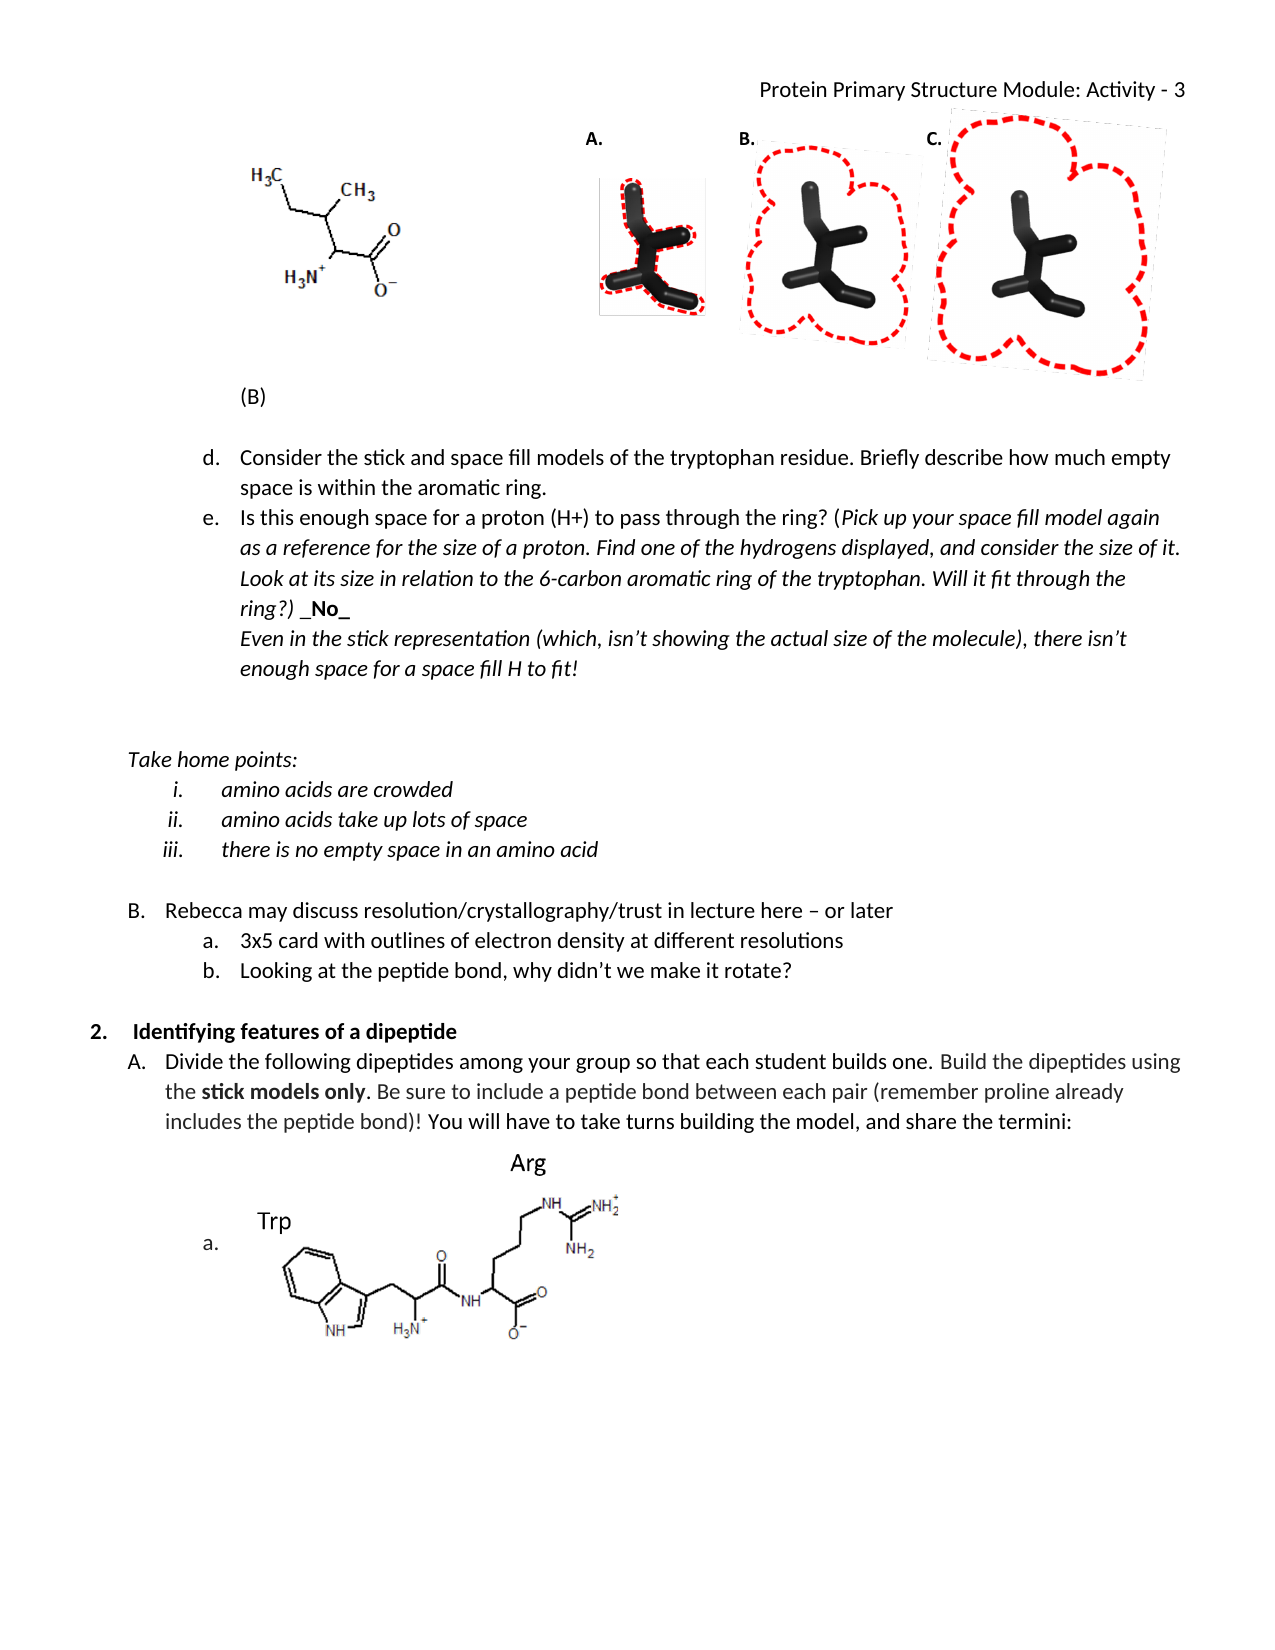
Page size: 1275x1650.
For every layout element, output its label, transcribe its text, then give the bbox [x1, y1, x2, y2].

list Consider the stick and space fill models of the tryptophan residue. Briefly describe how much empty space is within the aromatic ring. [202, 443, 1185, 501]
list there is no empty space in an amino acid [184, 836, 1185, 863]
picture [251, 164, 405, 301]
text Take home points: [127, 745, 1185, 773]
list Even in the stick representation (which, isn’t showing the actual size of the molecule), there isn’t enough space for a space fill H to fit! [240, 624, 1185, 682]
list amino acids are crowded [184, 775, 1185, 803]
list Looking at the peptide bond, why didn’t we make it rotate? [202, 956, 1185, 984]
list Rebecca may discuss resolution/crystallography/trust in lecture here – or later [127, 896, 1185, 924]
list Is this enough space for a proton (H+) to pass through the ring? (Pick up your space fill model again as a reference for the size of a proton. Find one of the hydrogens displayed, and consider the size of it. Look at its size in relation to the 6-carbon aromatic ring of the tryptophan. Will it fit through the ring?) _No_ [202, 503, 1185, 622]
list Identifying features of a dipeptide [90, 1017, 1185, 1045]
list amino acids take up lots of space [184, 805, 1185, 833]
picture [573, 108, 1167, 381]
list Divide the following dipeptides among your group so that each student builds one. Build the dipeptides using the stick models only. Be sure to include a peptide bond between each pair (remember proline already includes the peptide bond)! You will have to take turns building the model, and share the termini: [127, 1047, 1185, 1135]
list 3x5 card with outlines of electron density at different resolutions [202, 926, 1185, 954]
picture [240, 1137, 619, 1341]
